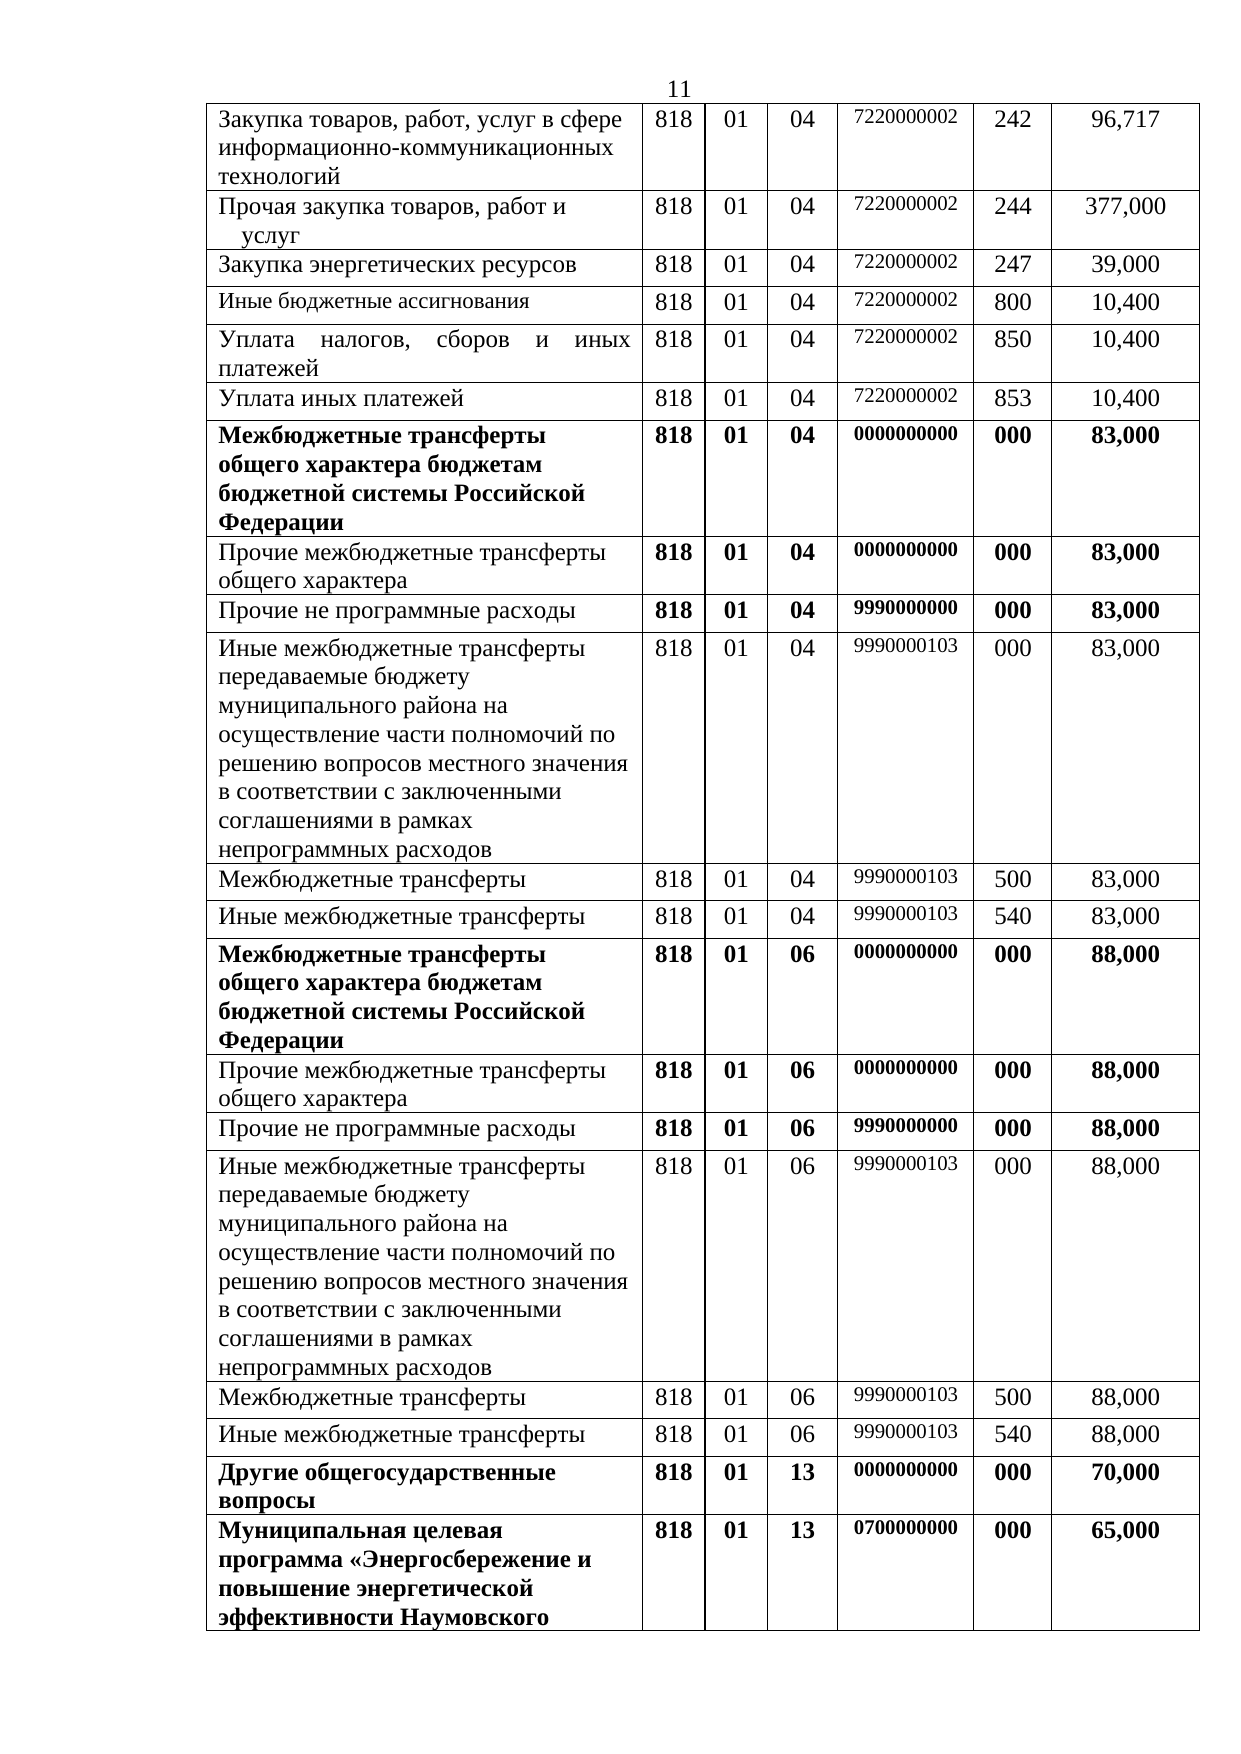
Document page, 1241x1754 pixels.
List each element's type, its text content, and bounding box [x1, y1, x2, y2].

table_cell Межбюджетные трансферты общего характера бюджетам бюджетной системы Российской Федерации [344, 421, 642, 536]
table_cell Прочие не программные расходы [207, 1113, 642, 1150]
table_cell Закупка энергетических ресурсов [207, 250, 642, 286]
table_cell 9990000103 [838, 901, 973, 938]
table_cell 83,000 [1052, 595, 1199, 632]
table_cell Прочая закупка товаров, работ и услуг [207, 191, 642, 248]
table_cell 853 [974, 383, 1051, 419]
table_cell Межбюджетные трансферты [207, 1382, 642, 1418]
table_cell 04 [768, 383, 837, 419]
table_cell 242 [974, 104, 1051, 190]
table_cell 96,717 [1052, 104, 1199, 190]
table_cell Иные межбюджетные трансферты передаваемые бюджету муниципального района на осуществление части полномочий по решению вопросов местного значения в соответствии с заключенными соглашениями в рамках непрограммных расходов [207, 633, 642, 863]
table_cell 06 [768, 1055, 837, 1112]
table_cell 88,000 [1052, 1419, 1199, 1456]
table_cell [207, 1515, 642, 1630]
table_cell 818 [643, 1515, 704, 1630]
table_cell 818 [643, 1457, 704, 1514]
table_cell 818 [643, 421, 704, 536]
table_cell 04 [768, 325, 837, 382]
table_cell 83,000 [1052, 901, 1199, 938]
table_cell 88,000 [1052, 1382, 1199, 1418]
table_cell 818 [643, 1419, 704, 1456]
table_cell 01 [706, 595, 767, 632]
table_cell 04 [768, 901, 837, 938]
table_cell 01 [706, 421, 767, 536]
table_cell 000 [974, 1113, 1051, 1150]
table_cell 818 [643, 104, 704, 190]
table_cell 13 [768, 1457, 837, 1514]
table_cell 88,000 [1052, 939, 1199, 1054]
table_cell 818 [643, 595, 704, 632]
table_cell 0700000000 [838, 1515, 973, 1630]
table_cell 9990000103 [838, 1382, 973, 1418]
table_cell 01 [706, 901, 767, 938]
table_cell 01 [706, 1113, 767, 1150]
table_cell 000 [974, 595, 1051, 632]
table_cell 7220000002 [838, 104, 973, 190]
table_cell 10,400 [1052, 383, 1199, 419]
table_cell Уплата иных платежей [207, 383, 642, 419]
table_cell 500 [974, 864, 1051, 900]
table_cell 01 [706, 383, 767, 419]
table_cell 7220000002 [838, 250, 973, 286]
table_cell Прочие межбюджетные трансферты общего характера [207, 537, 642, 594]
table_cell 88,000 [1052, 1151, 1199, 1381]
table_cell Иные межбюджетные трансферты [207, 901, 642, 938]
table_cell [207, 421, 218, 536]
table_cell 0000000000 [838, 939, 973, 1054]
table_cell 9990000103 [838, 633, 973, 863]
table_cell 9990000000 [838, 595, 973, 632]
table_cell 9990000103 [838, 1151, 973, 1381]
table_cell 04 [768, 421, 837, 536]
table_cell 818 [643, 191, 704, 248]
table_cell 247 [974, 250, 1051, 286]
table_cell 06 [768, 1419, 837, 1456]
table_cell 13 [768, 1515, 837, 1630]
table_cell 244 [974, 191, 1051, 248]
table_cell 10,400 [1052, 287, 1199, 323]
table_cell Иные межбюджетные трансферты передаваемые бюджету муниципального района на осуществление части полномочий по решению вопросов местного значения в соответствии с заключенными соглашениями в рамках непрограммных расходов [207, 1151, 642, 1381]
table_cell Межбюджетные трансферты общего характера бюджетам бюджетной системы Российской Федерации [207, 939, 642, 1054]
table_cell 01 [706, 1457, 767, 1514]
table_cell 7220000002 [838, 325, 973, 382]
table_cell 04 [768, 287, 837, 323]
table_cell 9990000103 [838, 1419, 973, 1456]
table_cell 06 [768, 1151, 837, 1381]
table_cell 9990000000 [838, 1113, 973, 1150]
table_cell Другие общегосударственные вопросы [207, 1457, 642, 1514]
table_cell 818 [643, 383, 704, 419]
table_cell 04 [768, 250, 837, 286]
table_cell 540 [974, 901, 1051, 938]
table_cell Иные бюджетные ассигнования [207, 287, 642, 323]
table_cell 01 [706, 1419, 767, 1456]
table_cell 83,000 [1052, 633, 1199, 863]
table_cell 06 [768, 1382, 837, 1418]
table_cell 818 [643, 633, 704, 863]
table_cell 88,000 [1052, 1055, 1199, 1112]
table_cell 06 [768, 1113, 837, 1150]
table_cell 01 [706, 250, 767, 286]
table_cell 01 [706, 1151, 767, 1381]
table_cell Закупка товаров, работ, услуг в сфере информационно-коммуникационных технологий [207, 104, 642, 190]
table_cell 818 [643, 1151, 704, 1381]
table_cell 000 [974, 537, 1051, 594]
table_cell 818 [643, 325, 704, 382]
table_cell 83,000 [1052, 421, 1199, 536]
table_cell 500 [974, 1382, 1051, 1418]
table_cell 7220000002 [838, 383, 973, 419]
table_cell 39,000 [1052, 250, 1199, 286]
table_cell 04 [768, 104, 837, 190]
table_cell Прочие не программные расходы [207, 595, 642, 632]
table_cell 540 [974, 1419, 1051, 1456]
table_cell 818 [643, 287, 704, 323]
table_cell Иные межбюджетные трансферты [207, 1419, 642, 1456]
table_cell 01 [706, 1382, 767, 1418]
table_cell 0000000000 [838, 1457, 973, 1514]
table_cell 70,000 [1052, 1457, 1199, 1514]
table_cell 01 [706, 537, 767, 594]
table_cell 01 [706, 325, 767, 382]
table_cell 818 [643, 901, 704, 938]
table_cell 04 [768, 537, 837, 594]
table_cell 000 [974, 1515, 1051, 1630]
table_cell Прочие межбюджетные трансферты общего характера [207, 1055, 642, 1112]
table_cell 01 [706, 1515, 767, 1630]
table_cell 377,000 [1052, 191, 1199, 248]
table_cell 0000000000 [838, 537, 973, 594]
table_cell 65,000 [1052, 1515, 1199, 1630]
table_cell 000 [974, 633, 1051, 863]
table_cell Межбюджетные трансферты [207, 864, 642, 900]
table_cell 88,000 [1052, 1113, 1199, 1150]
table_cell 818 [643, 1113, 704, 1150]
table_cell 01 [706, 104, 767, 190]
table_cell 000 [974, 1055, 1051, 1112]
table_cell 01 [706, 287, 767, 323]
table_cell 818 [643, 250, 704, 286]
table_cell 04 [768, 633, 837, 863]
table_cell 01 [706, 191, 767, 248]
table_cell 818 [643, 1055, 704, 1112]
table_cell 04 [768, 595, 837, 632]
table_cell 850 [974, 325, 1051, 382]
table_cell 01 [706, 939, 767, 1054]
table_cell 83,000 [1052, 864, 1199, 900]
table_cell 800 [974, 287, 1051, 323]
table_cell 01 [706, 864, 767, 900]
table_cell 0000000000 [838, 1055, 973, 1112]
table_cell 9990000103 [838, 864, 973, 900]
table_cell 000 [974, 939, 1051, 1054]
table_cell 7220000002 [838, 191, 973, 248]
table_cell 04 [768, 191, 837, 248]
table_cell 818 [643, 537, 704, 594]
table_cell 7220000002 [838, 287, 973, 323]
table_cell 01 [706, 1055, 767, 1112]
table_cell 04 [768, 864, 837, 900]
table_cell 000 [974, 421, 1051, 536]
table_cell 000 [974, 1151, 1051, 1381]
table_cell Уплата налогов, сборов и иных платежей [207, 325, 642, 382]
table_cell 10,400 [1052, 325, 1199, 382]
table_cell 818 [643, 939, 704, 1054]
table_cell 01 [706, 633, 767, 863]
table_cell 06 [768, 939, 837, 1054]
table_cell 0000000000 [838, 421, 973, 536]
table_cell 818 [643, 1382, 704, 1418]
table_cell 000 [974, 1457, 1051, 1514]
table_cell 818 [643, 864, 704, 900]
table_cell 83,000 [1052, 537, 1199, 594]
